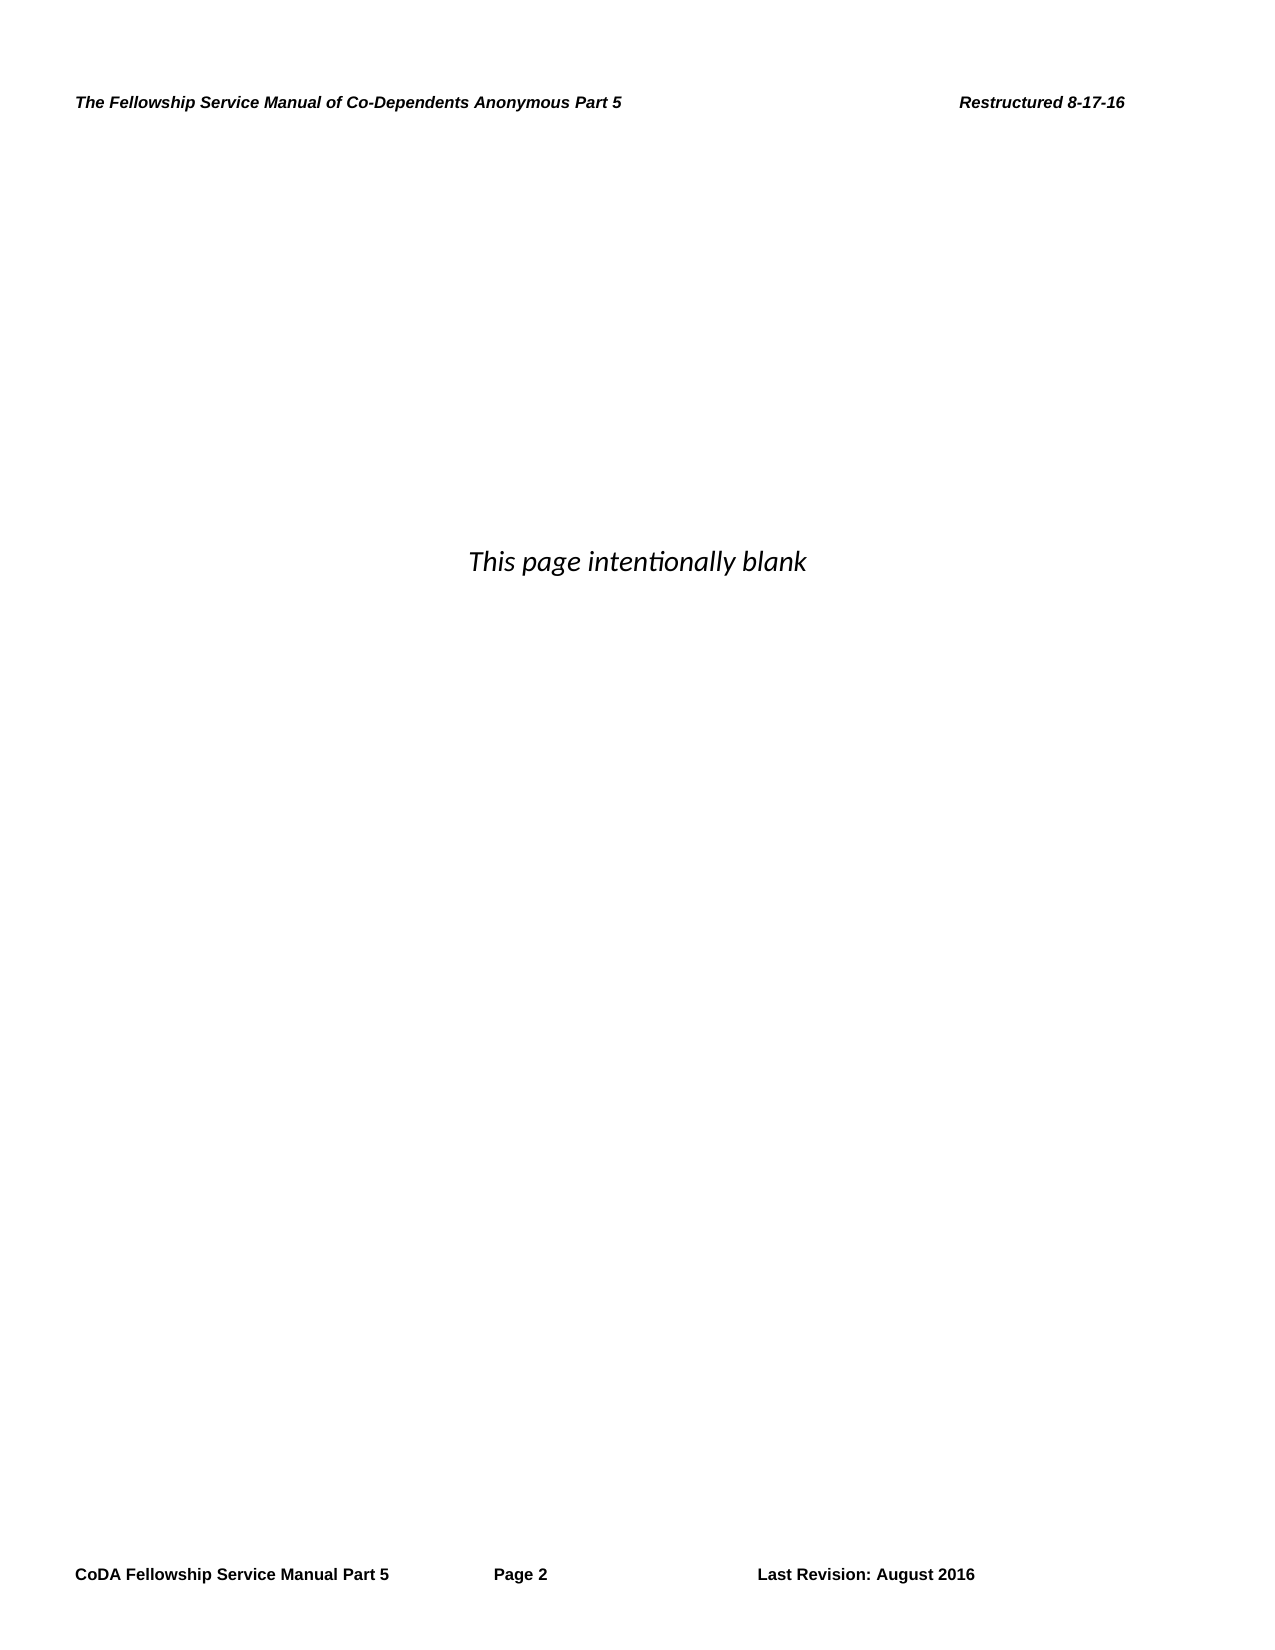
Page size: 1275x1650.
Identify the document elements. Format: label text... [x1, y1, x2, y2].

text This page intentionally blank [75, 543, 1200, 579]
